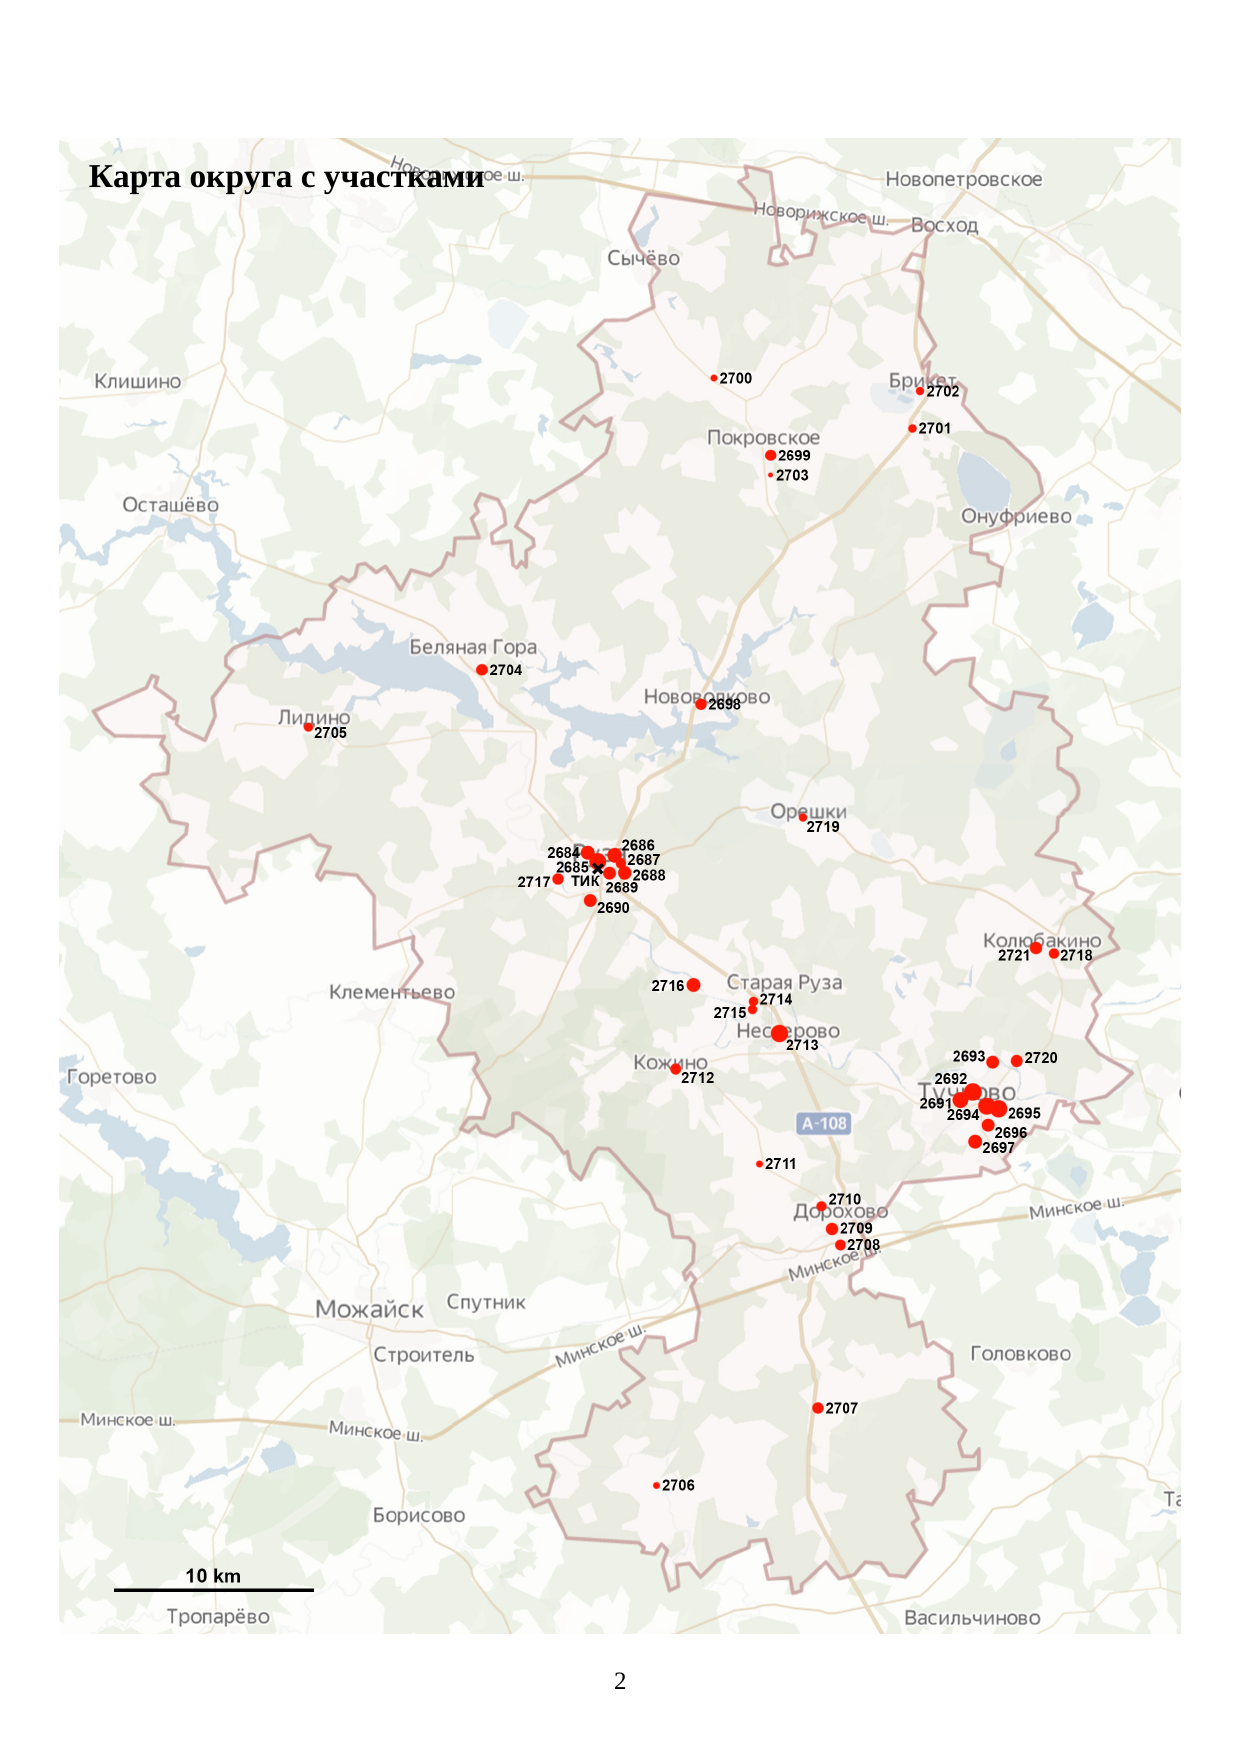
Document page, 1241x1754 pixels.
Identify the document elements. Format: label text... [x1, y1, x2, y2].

picture [59, 138, 1182, 1634]
text Карта округа с участками [89, 156, 1092, 195]
